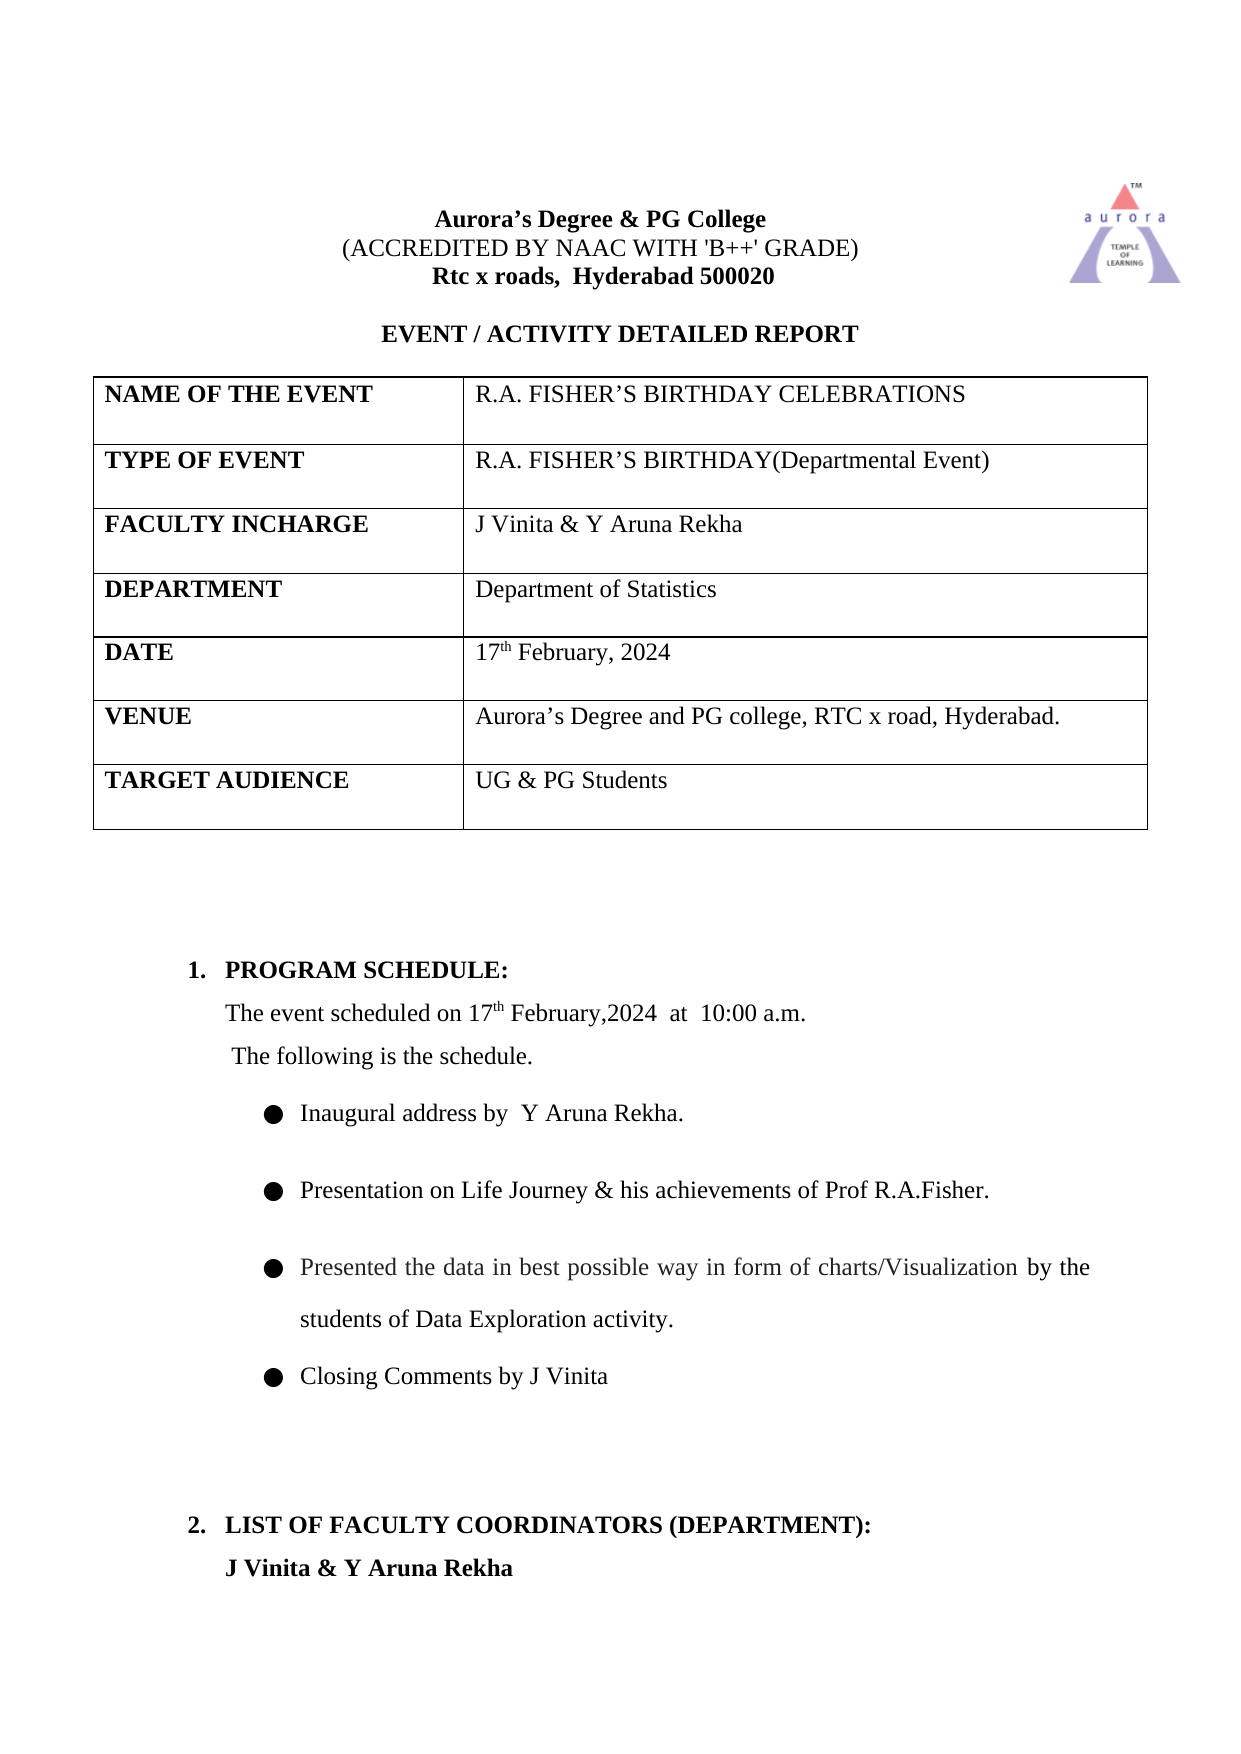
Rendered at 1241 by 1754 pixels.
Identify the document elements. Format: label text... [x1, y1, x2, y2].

table_cell J Vinita & Y Aruna Rekha [464, 509, 1147, 573]
text The following is the schedule. [225, 1041, 1090, 1070]
list Presented the data in best possible way in form of charts/Visualization by the students of Data Exploration activity. [262, 1238, 1090, 1333]
table_cell Department of Statistics [464, 574, 1147, 636]
table_cell VENUE [94, 701, 463, 764]
table_cell DEPARTMENT [94, 574, 463, 636]
text EVENT / ACTIVITY DETAILED REPORT [150, 319, 1090, 348]
table_cell TYPE OF EVENT [94, 445, 463, 508]
table_cell 17th February, 2024 [464, 638, 1147, 700]
list LIST OF FACULTY COORDINATORS (DEPARTMENT): [187, 1510, 1090, 1539]
text Aurora’s Degree & PG College [150, 204, 1069, 233]
table_cell Aurora’s Degree and PG college, RTC x road, Hyderabad. [464, 701, 1147, 764]
text The event scheduled on 17th February,2024 at 10:00 a.m. [225, 998, 1090, 1027]
table_cell TARGET AUDIENCE [94, 765, 463, 828]
text (ACCREDITED BY NAAC WITH 'B++' GRADE) [150, 233, 1069, 261]
table_cell UG & PG Students [464, 765, 1147, 828]
text J Vinita & Y Aruna Rekha [225, 1553, 1090, 1582]
picture [1069, 183, 1182, 283]
list PROGRAM SCHEDULE: [187, 955, 1090, 984]
table_header NAME OF THE EVENT [94, 378, 463, 444]
list Closing Comments by J Vinita [262, 1347, 1090, 1398]
list Presentation on Life Journey & his achievements of Prof R.A.Fisher. [262, 1161, 1090, 1213]
table_cell R.A. FISHER’S BIRTHDAY(Departmental Event) [464, 445, 1147, 508]
table_cell DATE [94, 638, 463, 700]
table_cell FACULTY INCHARGE [94, 509, 463, 573]
table_header R.A. FISHER’S BIRTHDAY CELEBRATIONS [464, 378, 1147, 444]
text Rtc x roads, Hyderabad 500020 [150, 261, 1090, 290]
list Inaugural address by Y Aruna Rekha. [262, 1084, 1090, 1136]
